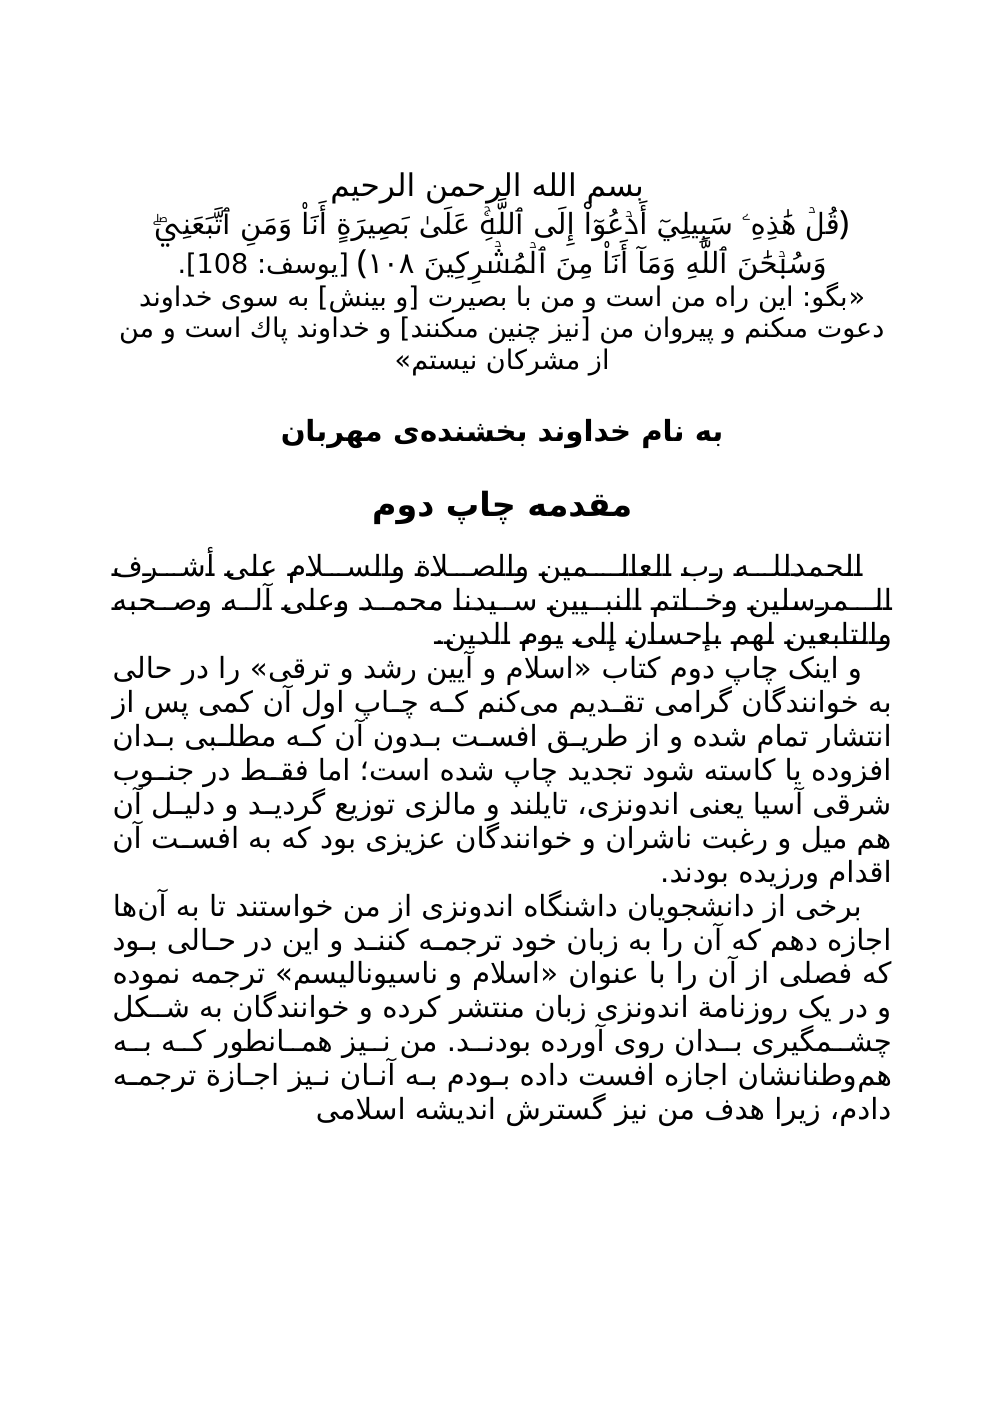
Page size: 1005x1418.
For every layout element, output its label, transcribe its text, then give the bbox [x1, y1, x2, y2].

text ﴿قُلۡ هَٰذِهِۦ سَبِيلِيٓ أَدۡعُوٓاْ إِلَى ٱللَّهِۚ عَلَىٰ بَصِيرَةٍ أَنَا۠ وَمَنِ ٱتَّبَعَنِيۖ وَسُبۡحَٰنَ ٱللَّهِ وَمَآ أَنَا۠ مِنَ ٱلۡمُشۡرِكِينَ ١٠٨﴾ [یوسف: 108]. [112, 203, 892, 281]
text و اینک چاپ دوم کتاب «اسلام و آیین رشد و ترقی» را در حالی به خوانندگان گرامی تقدیم می‌کنم که چاپ اول آن کمی پس از انتشار تمام شده و از طریق افست بدون آن که مطلبی بدان افزوده یا کاسته شود تجدید چاپ شده است؛ اما فقط در جنوب شرقی آسیا یعنی اندونزی، تایلند و مالزی توزیع گردید و دلیل آن هم میل و رغبت ناشران و خوانندگان عزیزی بود که به افست آن اقدام ورزیده بودند. [112, 651, 892, 889]
text به نام خداوند بخشنده‌ی مهربان [112, 414, 892, 448]
text مقدمه چاپ دوم [112, 486, 892, 524]
text بسم الله الرحمن الرحیم [112, 167, 892, 203]
text الحمدلله رب العالـمين والصلاة والسلام على أشرف الـمرسلين وخاتم النبيين سيدنا محمد وعلى آله وصحبه والتابعين لهم بإحسان إلى يوم الدين. [112, 549, 892, 651]
text «بگو: اين راه من است و من با بصيرت [و بينش‏] به سوى خداوند دعوت مى‏كنم و پيروان من [نيز چنين مى‏كنند] و خداوند پاك است و من از مشركان نيستم» [112, 281, 892, 376]
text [112, 889, 892, 1127]
